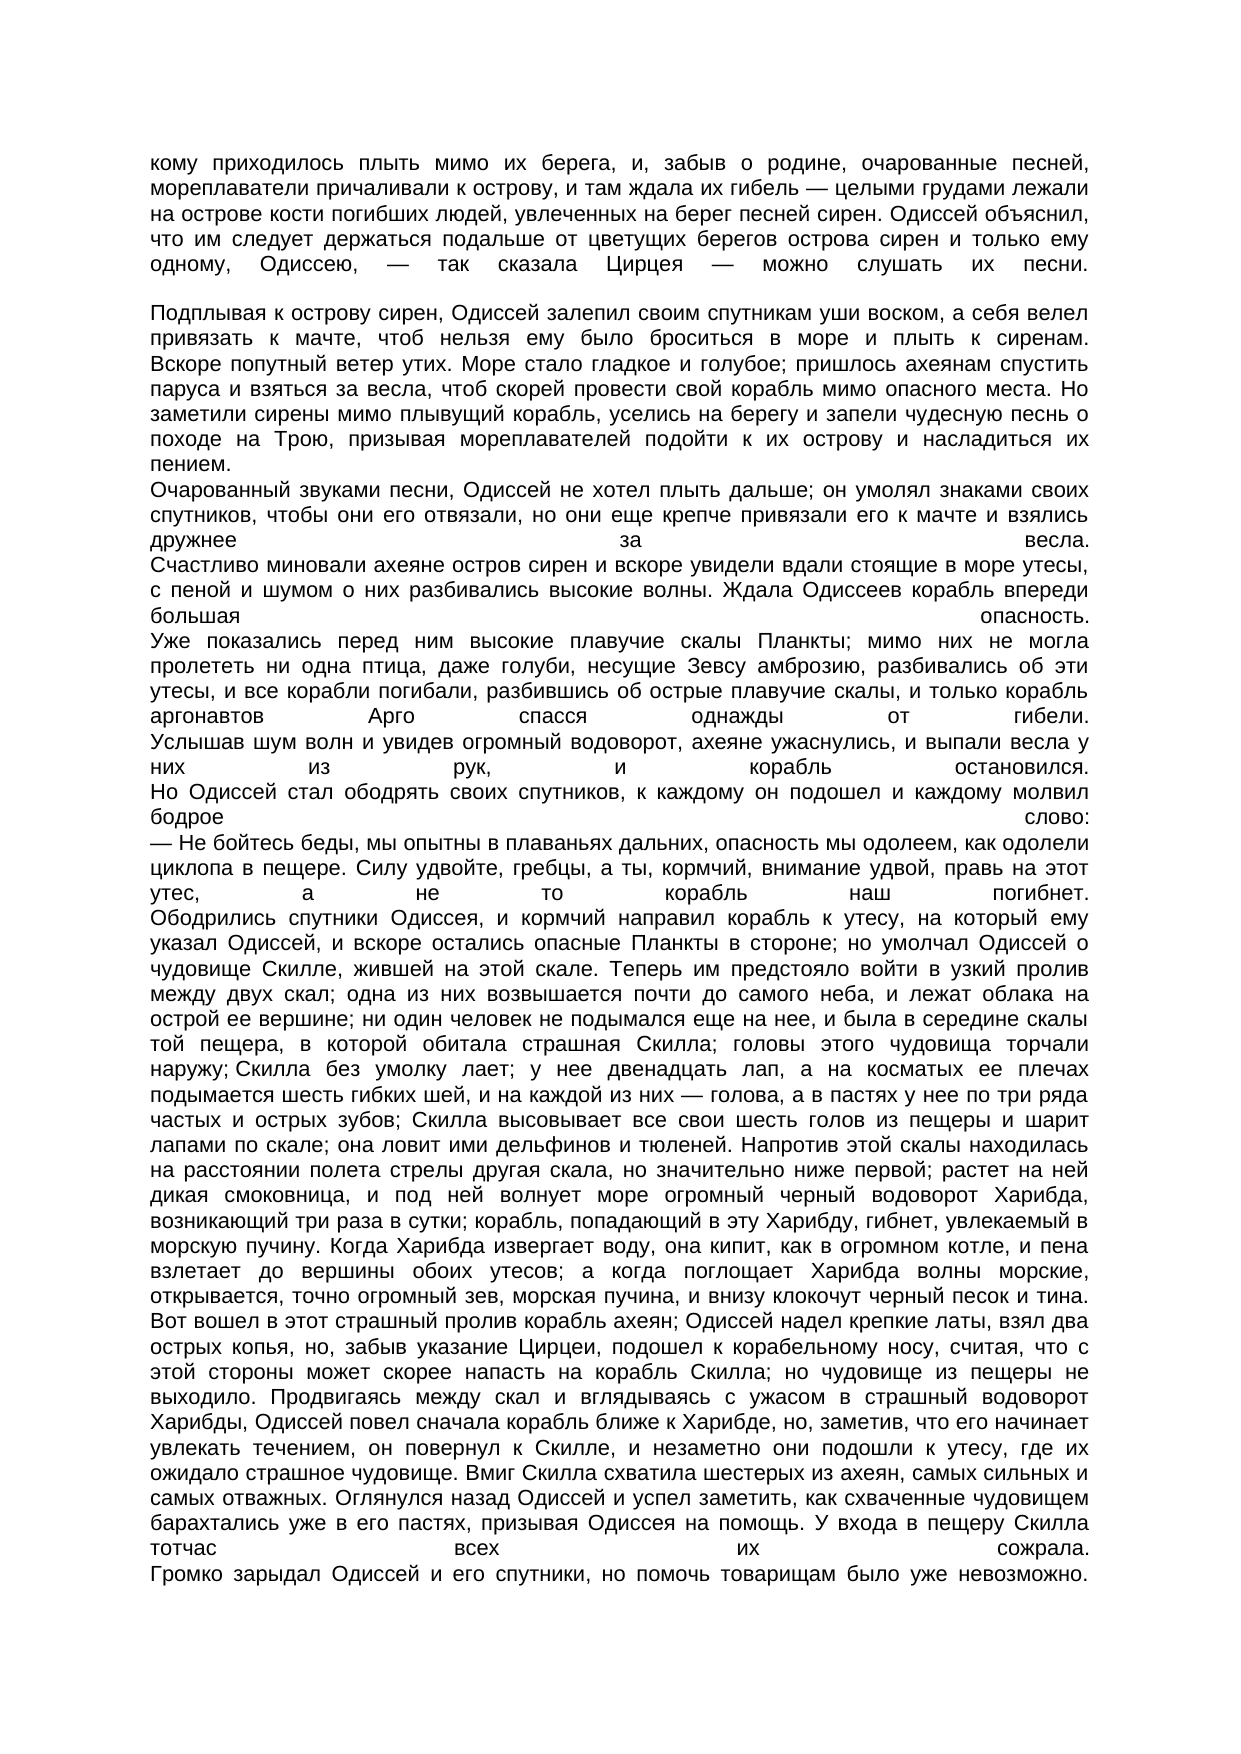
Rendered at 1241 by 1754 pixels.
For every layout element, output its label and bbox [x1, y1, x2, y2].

text [150, 150, 1090, 1586]
